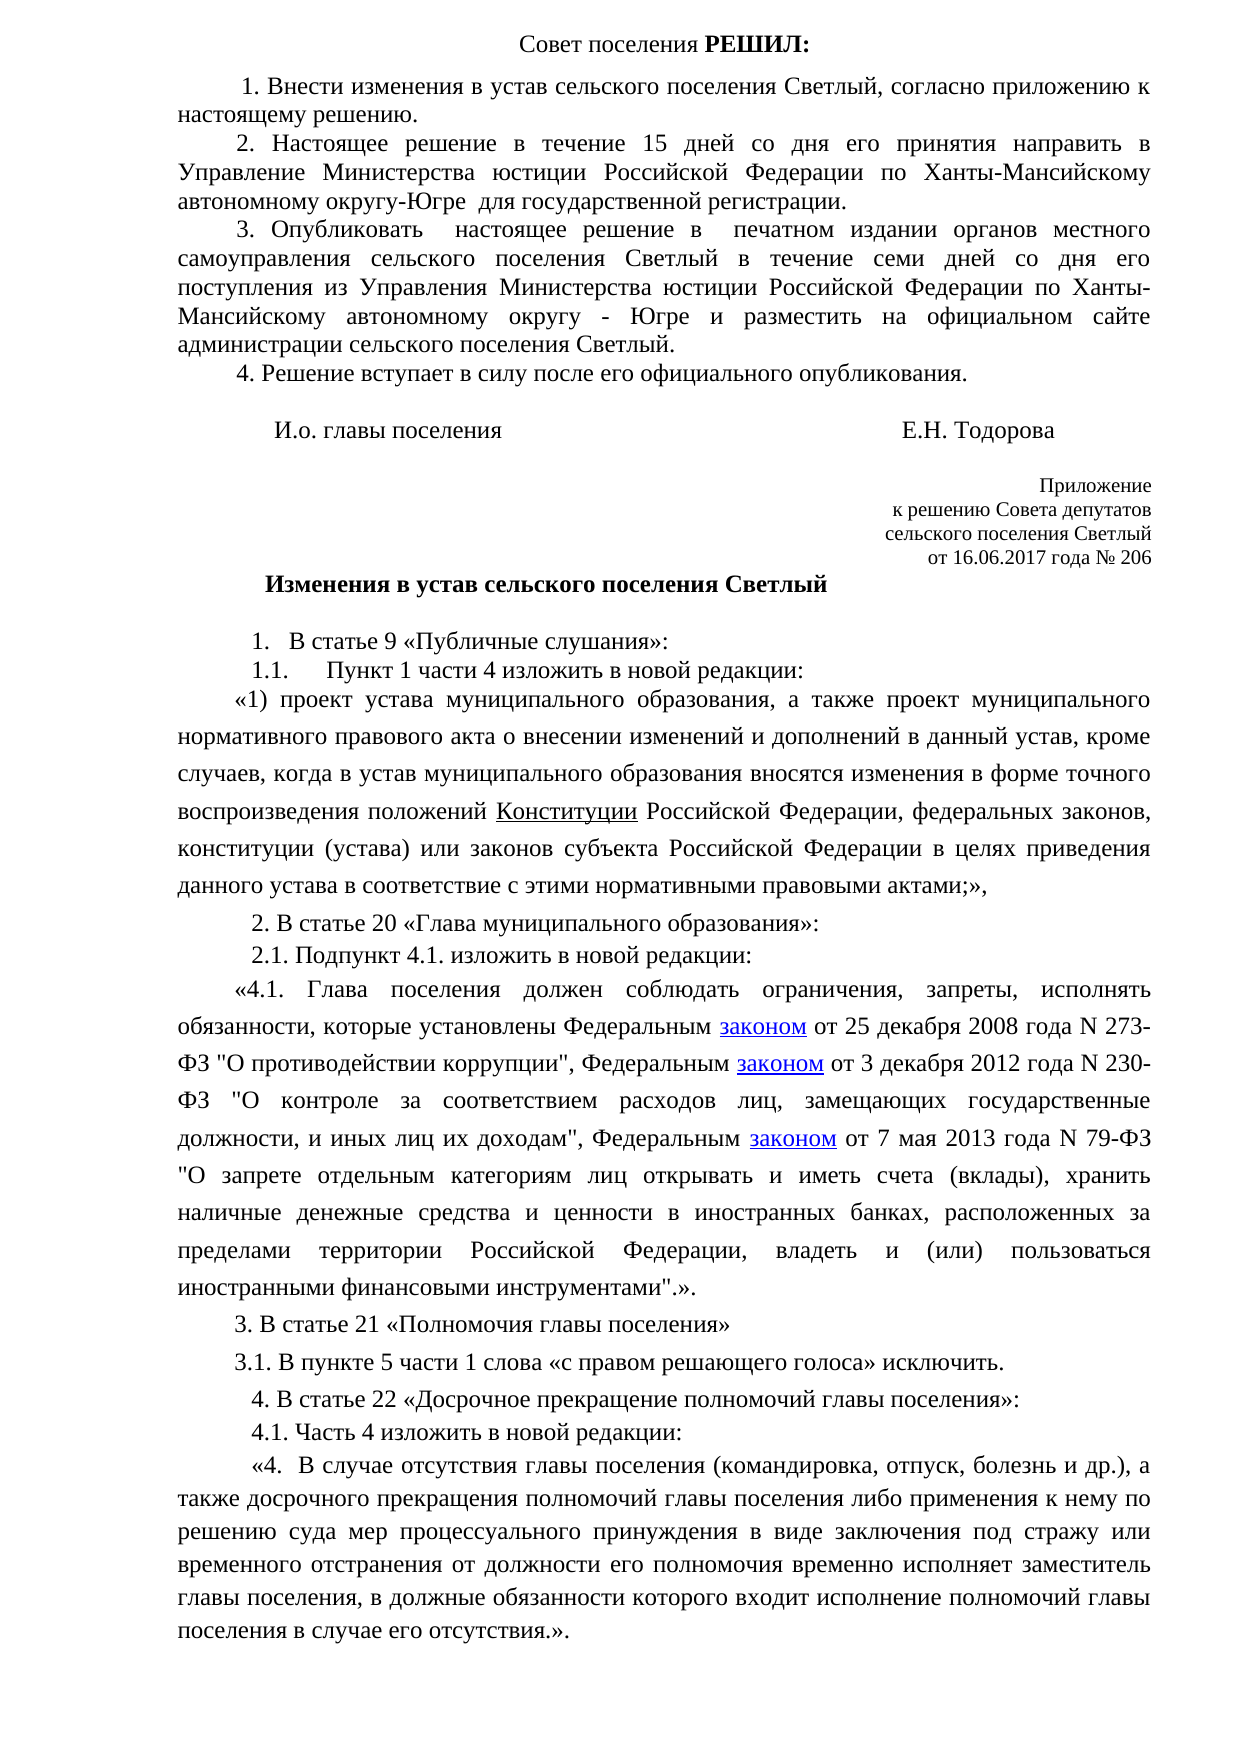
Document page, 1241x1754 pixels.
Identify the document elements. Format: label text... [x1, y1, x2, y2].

text сельского поселения Светлый [177, 521, 1152, 545]
text 3. Опубликовать настоящее решение в печатном издании органов местного самоуправления сельского поселения Светлый в течение семи дней со дня его поступления из Управления Министерства юстиции Российской Федерации по Ханты-Мансийскому автономному округу - Югре и разместить на официальном сайте администрации сельского поселения Светлый. [177, 214, 1152, 358]
text 3.1. В пункте 5 части 1 слова «с правом решающего голоса» исключить. [177, 1347, 1152, 1375]
text 2. Настоящее решение в течение 15 дней со дня его принятия направить в Управление Министерства юстиции Российской Федерации по Ханты-Мансийскому автономному округу-Югре для государственной регистрации. [177, 128, 1152, 214]
text Приложение [177, 473, 1152, 497]
text «4. В случае отсутствия главы поселения (командировка, отпуск, болезнь и др.), а также досрочного прекращения полномочий главы поселения либо применения к нему по решению суда мер процессуального принуждения в виде заключения под стражу или временного отстранения от должности его полномочия временно исполняет заместитель главы поселения, в должные обязанности которого входит исполнение полномочий главы поселения в случае его отсутствия.». [177, 1450, 1152, 1644]
text «4.1. Глава поселения должен соблюдать ограничения, запреты, исполнять обязанности, которые установлены Федеральным законом от 25 декабря 2008 года N 273-ФЗ "О противодействии коррупции", Федеральным законом от 3 декабря 2012 года N 230-ФЗ "О контроле за соответствием расходов лиц, замещающих государственные должности, и иных лиц их доходам", Федеральным законом от 7 мая 2013 года N 79-ФЗ "О запрете отдельным категориям лиц открывать и иметь счета (вклады), хранить наличные денежные средства и ценности в иностранных банках, расположенных за пределами территории Российской Федерации, владеть и (или) пользоваться иностранными финансовыми инструментами".». [177, 974, 1152, 1301]
text 4. Решение вступает в силу после его официального опубликования. [177, 358, 1152, 387]
text 4. В статье 22 «Досрочное прекращение полномочий главы поселения»: [177, 1384, 1152, 1413]
text от 16.06.2017 года № 206 [177, 545, 1152, 569]
text И.о. главы поселения Е.Н. Тодорова [177, 415, 1152, 444]
text 1. Внести изменения в устав сельского поселения Светлый, согласно приложению к настоящему решению. [177, 71, 1152, 128]
list В статье 9 «Публичные слушания»: [251, 626, 1152, 655]
text 4.1. Часть 4 изложить в новой редакции: [177, 1417, 1152, 1446]
text 2.1. Подпункт 4.1. изложить в новой редакции: [177, 941, 1152, 969]
text Изменения в устав сельского поселения Светлый [177, 569, 1152, 598]
list Пункт 1 части 4 изложить в новой редакции: [251, 655, 1152, 684]
text 2. В статье 20 «Глава муниципального образования»: [177, 908, 1152, 936]
text Совет поселения РЕШИЛ: [177, 29, 1152, 58]
text 3. В статье 21 «Полномочия главы поселения» [177, 1309, 1152, 1338]
text к решению Совета депутатов [177, 497, 1152, 521]
text «1) проект устава муниципального образования, а также проект муниципального нормативного правового акта о внесении изменений и дополнений в данный устав, кроме случаев, когда в устав муниципального образования вносятся изменения в форме точного воспроизведения положений Конституции Российской Федерации, федеральных законов, конституции (устава) или законов субъекта Российской Федерации в целях приведения данного устава в соответствие с этими нормативными правовыми актами;», [177, 684, 1152, 899]
